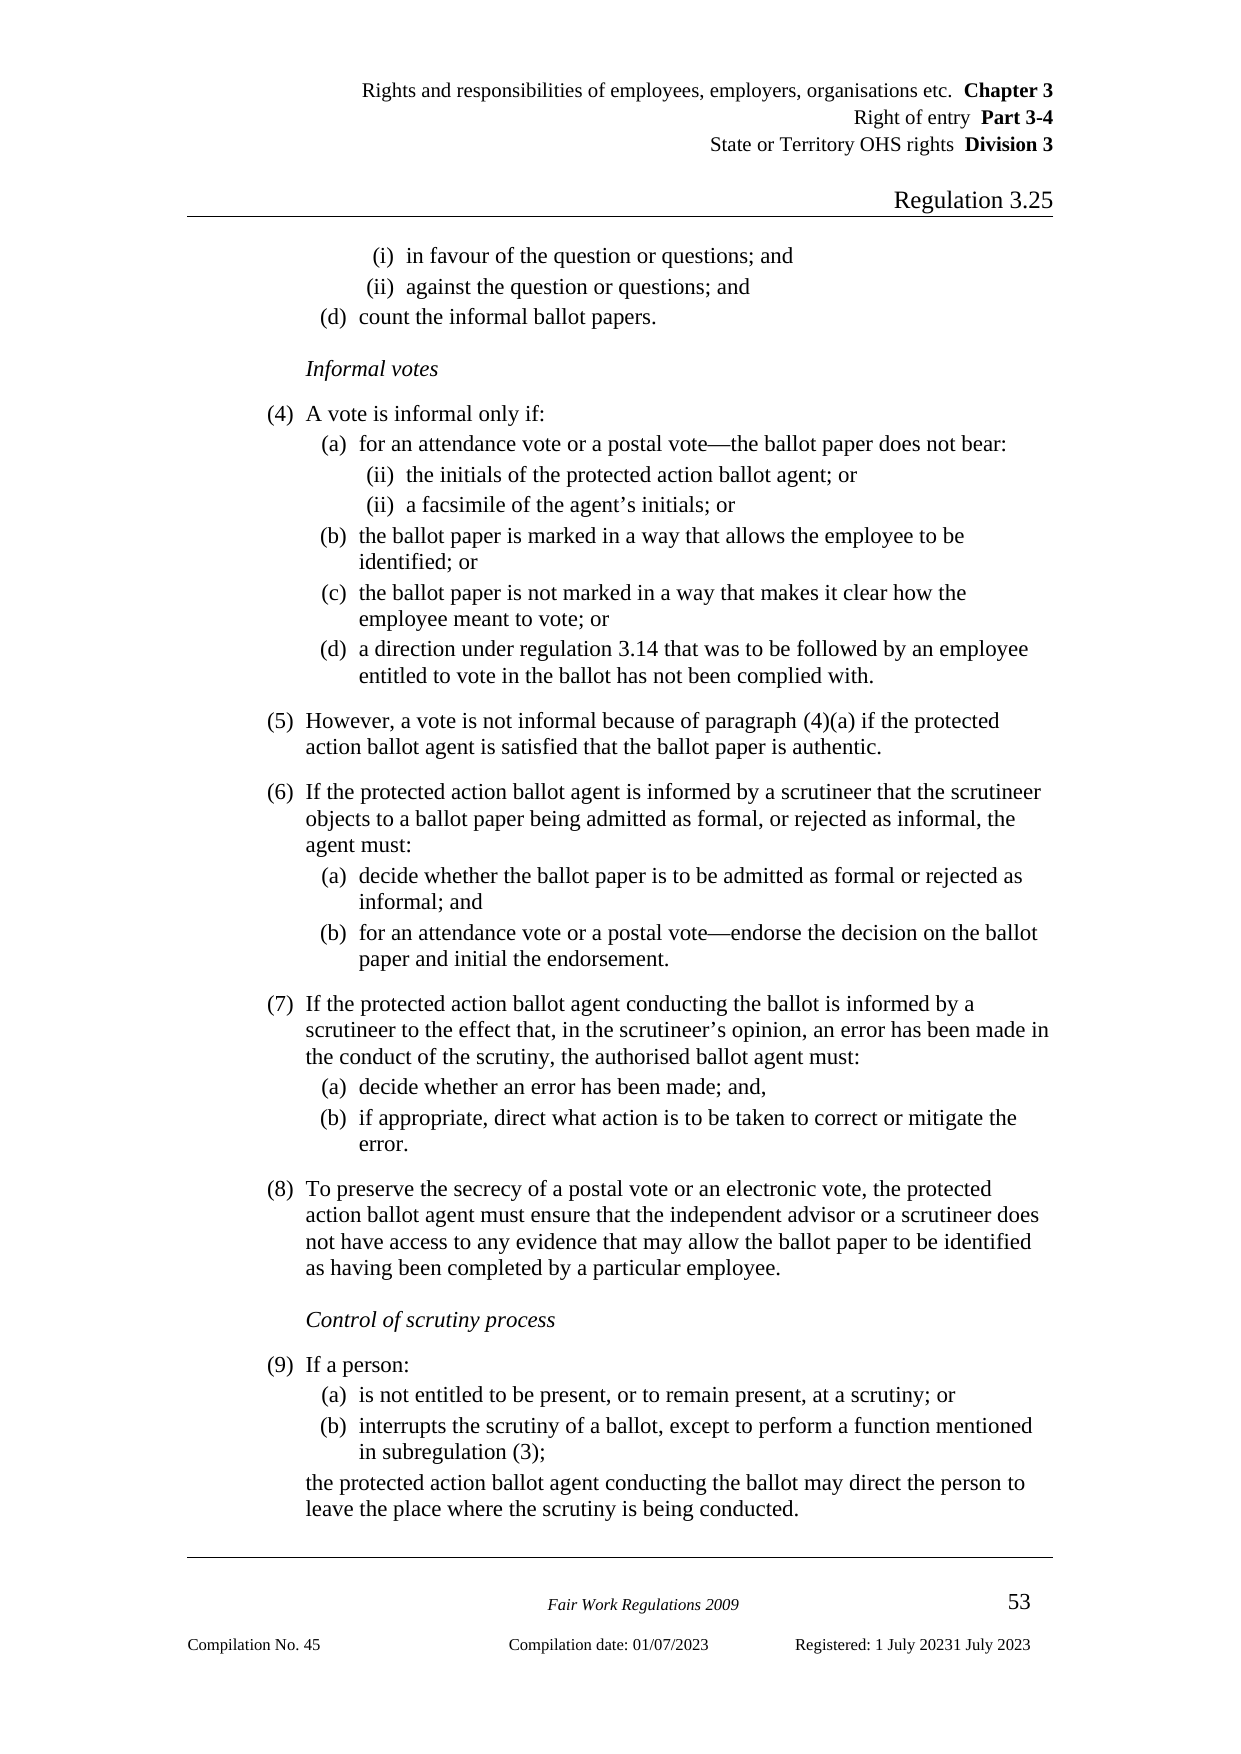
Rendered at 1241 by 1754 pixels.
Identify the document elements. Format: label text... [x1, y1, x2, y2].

text (b) if appropriate, direct what action is to be taken to correct or mitigate the error. [187, 1104, 1053, 1156]
text (6) If the protected action ballot agent is informed by a scrutineer that the scrutineer objects to a ballot paper being admitted as formal, or rejected as informal, the agent must: [187, 778, 1053, 857]
text (a) decide whether an error has been made; and, [187, 1073, 1053, 1099]
text (9) If a person: [187, 1351, 1053, 1377]
text (a) for an attendance vote or a postal vote—the ballot paper does not bear: [187, 430, 1053, 457]
text (7) If the protected action ballot agent conducting the ballot is informed by a scrutineer to the effect that, in the scrutineer’s opinion, an error has been made in the conduct of the scrutiny, the authorised ballot agent must: [187, 990, 1053, 1069]
text (i) in favour of the question or questions; and [187, 242, 1053, 268]
text (4) A vote is informal only if: [187, 400, 1053, 426]
text (b) for an attendance vote or a postal vote—endorse the decision on the ballot paper and initial the endorsement. [187, 918, 1053, 971]
text (ii) the initials of the protected action ballot agent; or [187, 461, 1053, 487]
text Informal votes [305, 354, 1053, 381]
text (a) is not entitled to be present, or to remain present, at a scrutiny; or [187, 1381, 1053, 1408]
text (d) a direction under regulation 3.14 that was to be followed by an employee entitled to vote in the ballot has not been complied with. [187, 636, 1053, 688]
text (d) count the informal ballot papers. [187, 303, 1053, 329]
text (5) However, a vote is not informal because of paragraph (4)(a) if the protected action ballot agent is satisfied that the ballot paper is authentic. [187, 707, 1053, 760]
text (b) the ballot paper is marked in a way that allows the employee to be identified; or [187, 522, 1053, 574]
text (b) interrupts the scrutiny of a ballot, except to perform a function mentioned in subregulation (3); [187, 1412, 1053, 1464]
text (ii) a facsimile of the agent’s initials; or [187, 491, 1053, 518]
text (8) To preserve the secrecy of a postal vote or an electronic vote, the protected action ballot agent must ensure that the independent advisor or a scrutineer does not have access to any evidence that may allow the ballot paper to be identified as having been completed by a particular employee. [187, 1175, 1053, 1281]
text the protected action ballot agent conducting the ballot may direct the person to leave the place where the scrutiny is being conducted. [305, 1469, 1053, 1521]
text (ii) against the question or questions; and [187, 273, 1053, 299]
text (c) the ballot paper is not marked in a way that makes it clear how the employee meant to vote; or [187, 579, 1053, 631]
text (a) decide whether the ballot paper is to be admitted as formal or rejected as informal; and [187, 862, 1053, 914]
text Control of scrutiny process [305, 1306, 1053, 1332]
